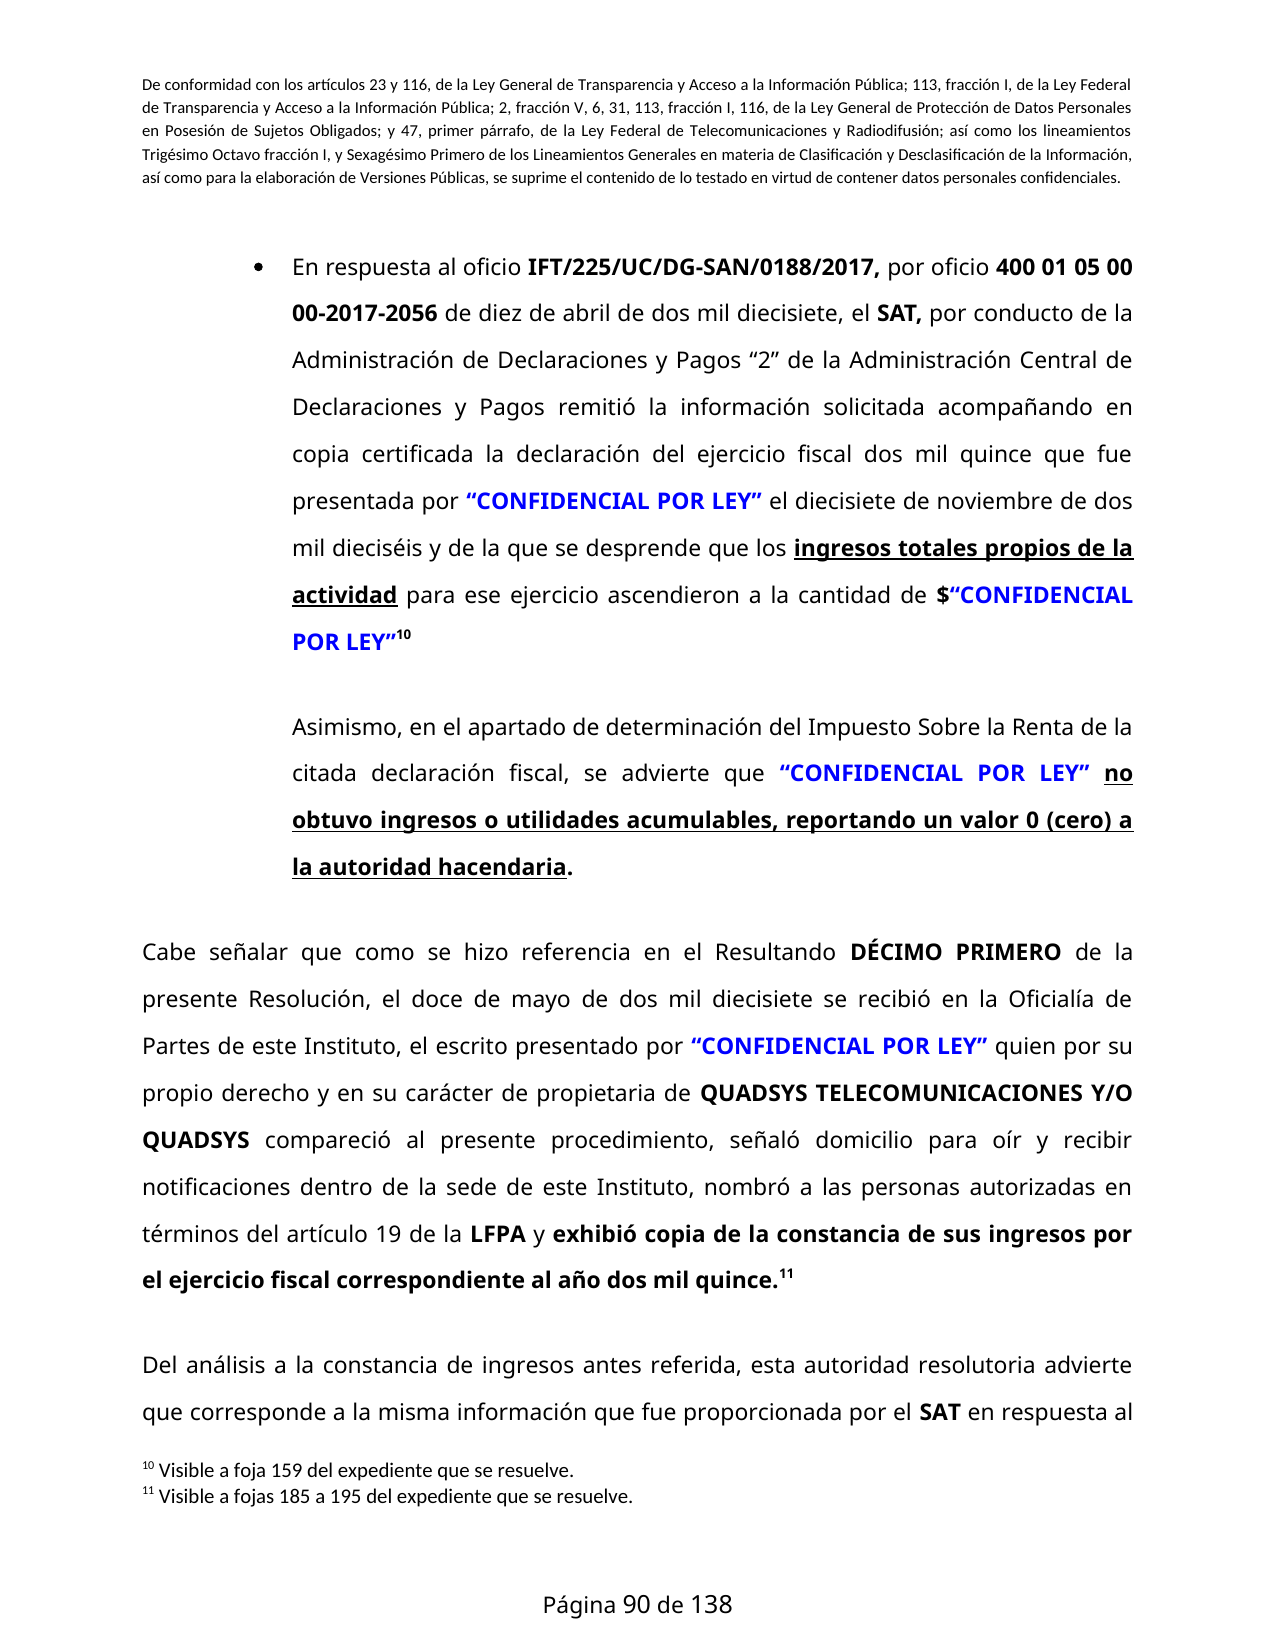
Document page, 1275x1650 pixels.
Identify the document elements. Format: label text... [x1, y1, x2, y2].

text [142, 1349, 1133, 1428]
list En respuesta al oficio IFT/225/UC/DG-SAN/0188/2017, por oficio 400 01 05 00 00-2017-2056 de diez de abril de dos mil diecisiete, el SAT, por conducto de la Administración de Declaraciones y Pagos “2” de la Administración Central de Declaraciones y Pagos remitió la información solicitada acompañando en copia certificada la declaración del ejercicio fiscal dos mil quince que fue presentada por “CONFIDENCIAL POR LEY” el diecisiete de noviembre de dos mil dieciséis y de la que se desprende que los ingresos totales propios de la actividad para ese ejercicio ascendieron a la cantidad de $“CONFIDENCIAL POR LEY” [254, 250, 1133, 657]
text Cabe señalar que como se hizo referencia en el Resultando DÉCIMO PRIMERO de la presente Resolución, el doce de mayo de dos mil diecisiete se recibió en la Oficialía de Partes de este Instituto, el escrito presentado por “CONFIDENCIAL POR LEY” quien por su propio derecho y en su carácter de propietaria de QUADSYS TELECOMUNICACIONES Y/O QUADSYS compareció al presente procedimiento, señaló domicilio para oír y recibir notificaciones dentro de la sede de este Instituto, nombró a las personas autorizadas en términos del artículo 19 de la LFPA y exhibió copia de la constancia de sus ingresos por el ejercicio fiscal correspondiente al año dos mil quince. [142, 936, 1133, 1296]
text Asimismo, en el apartado de determinación del Impuesto Sobre la Renta de la citada declaración fiscal, se advierte que “CONFIDENCIAL POR LEY” no obtuvo ingresos o utilidades acumulables, reportando un valor 0 (cero) a la autoridad hacendaria. [292, 711, 1133, 831]
text Asimismo, en el apartado de determinación del Impuesto Sobre la Renta de la citada declaración fiscal, se advierte que “CONFIDENCIAL POR LEY” no obtuvo ingresos o utilidades acumulables, reportando un valor 0 (cero) a la autoridad hacendaria. [292, 832, 1133, 882]
